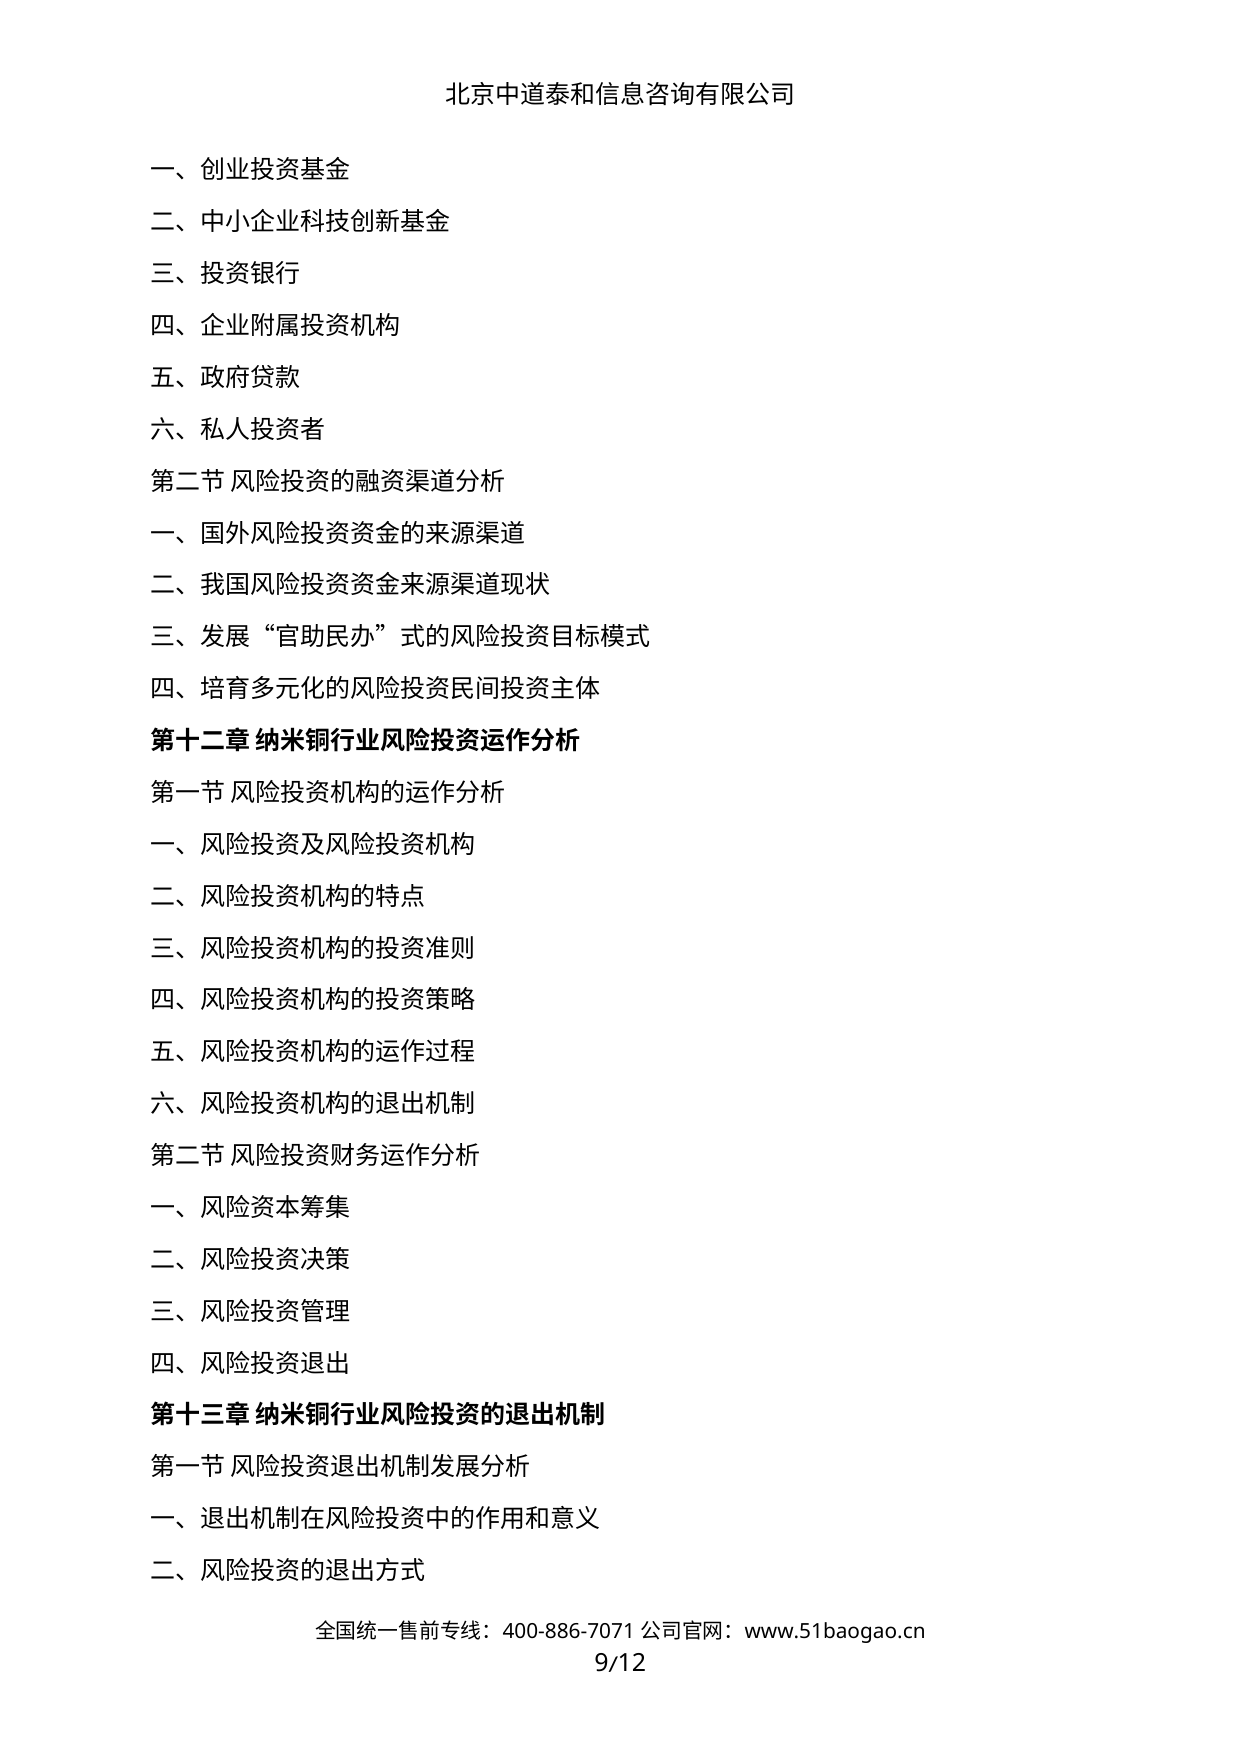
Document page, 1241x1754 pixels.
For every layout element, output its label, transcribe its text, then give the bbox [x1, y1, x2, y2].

text 一、风险资本筹集 [150, 1187, 1090, 1224]
text 五、政府贷款 [150, 357, 1090, 394]
text 四、企业附属投资机构 [150, 306, 1090, 342]
text 三、投资银行 [150, 254, 1090, 290]
text 二、风险投资的退出方式 [150, 1551, 1090, 1587]
text 第二节 风险投资的融资渠道分析 [150, 461, 1090, 497]
text 二、风险投资机构的特点 [150, 876, 1090, 912]
text 二、我国风险投资资金来源渠道现状 [150, 565, 1090, 601]
text 三、风险投资管理 [150, 1291, 1090, 1327]
text 四、风险投资机构的投资策略 [150, 980, 1090, 1016]
text 六、风险投资机构的退出机制 [150, 1084, 1090, 1120]
text 第十三章 纳米铜行业风险投资的退出机制 [150, 1395, 1090, 1431]
text 六、私人投资者 [150, 409, 1090, 446]
text 第十二章 纳米铜行业风险投资运作分析 [150, 721, 1090, 757]
text 五、风险投资机构的运作过程 [150, 1032, 1090, 1068]
text 一、风险投资及风险投资机构 [150, 824, 1090, 861]
text 一、退出机制在风险投资中的作用和意义 [150, 1499, 1090, 1535]
text 三、发展“官助民办”式的风险投资目标模式 [150, 617, 1090, 653]
text 四、培育多元化的风险投资民间投资主体 [150, 669, 1090, 705]
text 第一节 风险投资退出机制发展分析 [150, 1447, 1090, 1483]
text 第一节 风险投资机构的运作分析 [150, 772, 1090, 809]
text 三、风险投资机构的投资准则 [150, 928, 1090, 964]
text 四、风险投资退出 [150, 1343, 1090, 1379]
text 一、创业投资基金 [150, 150, 1090, 186]
text 第二节 风险投资财务运作分析 [150, 1136, 1090, 1172]
text 二、风险投资决策 [150, 1239, 1090, 1276]
text 一、国外风险投资资金的来源渠道 [150, 513, 1090, 549]
text 二、中小企业科技创新基金 [150, 202, 1090, 238]
